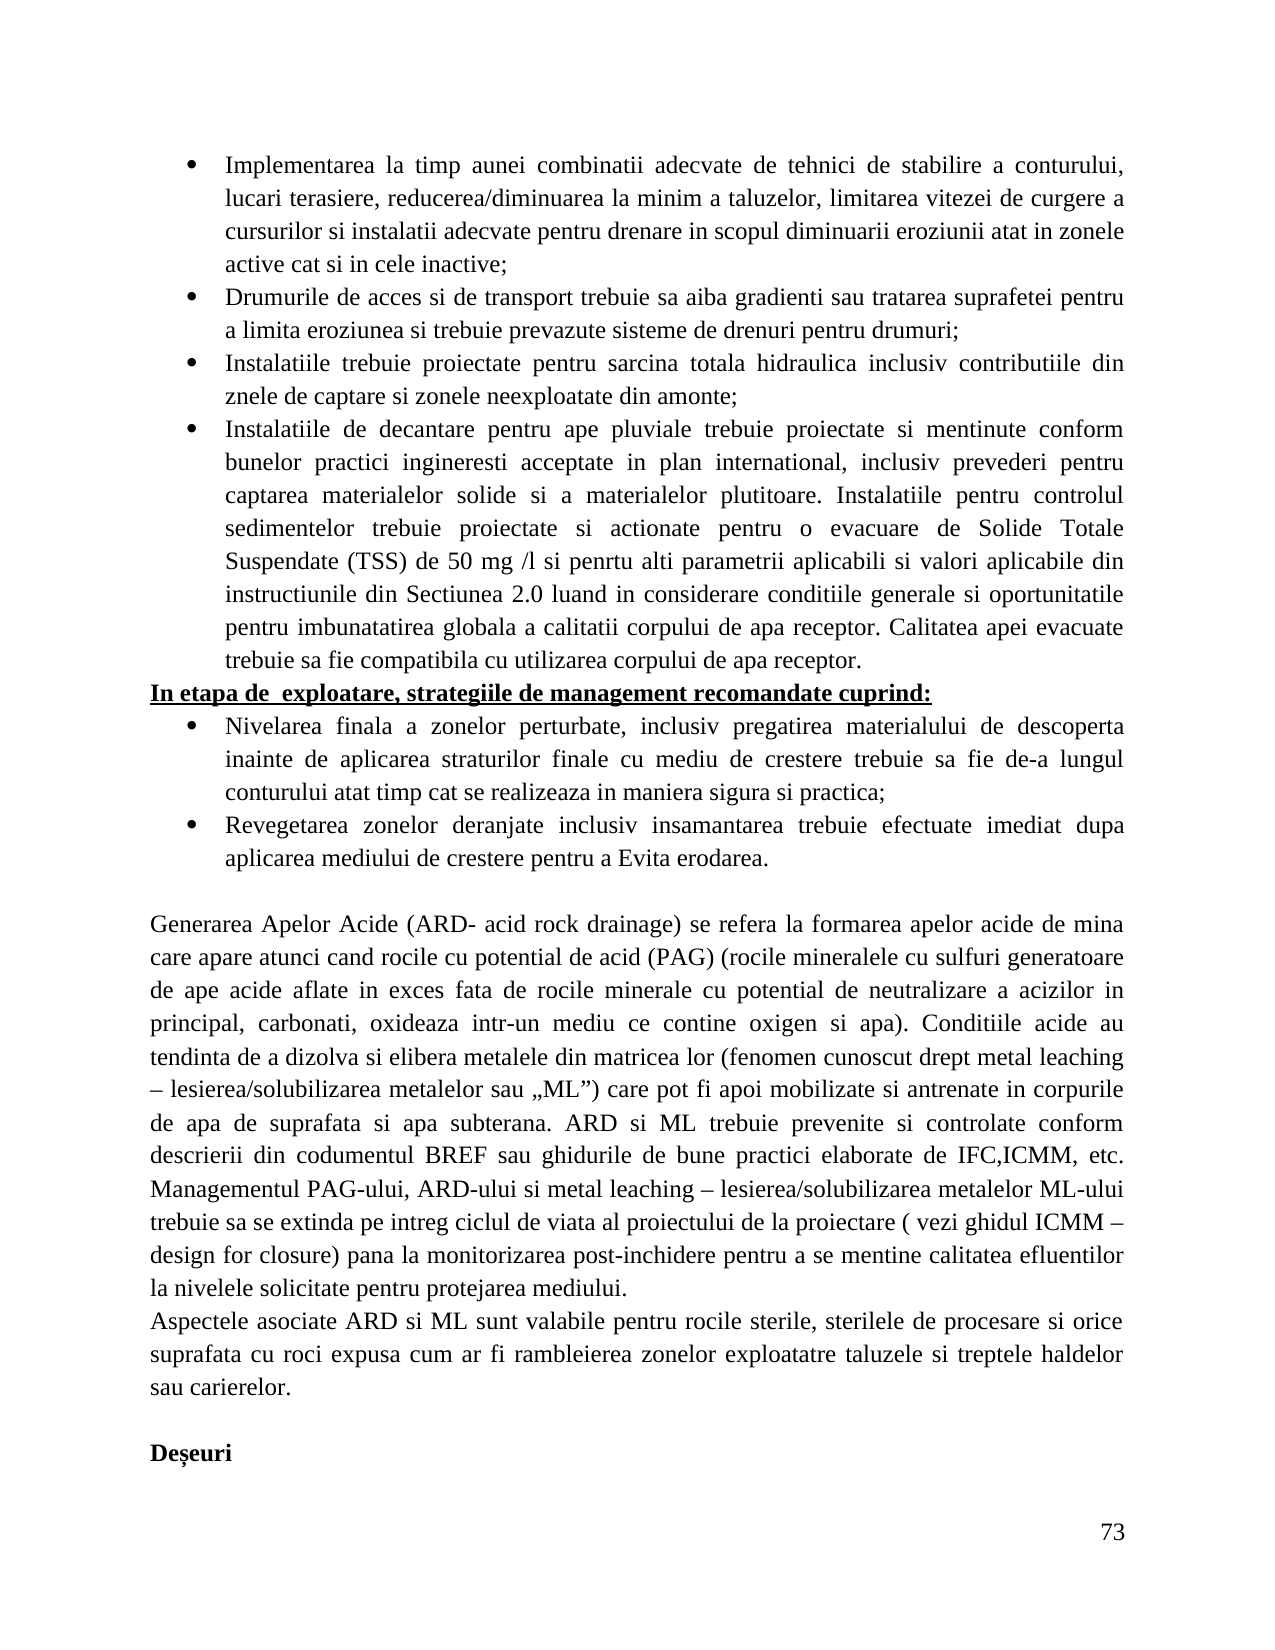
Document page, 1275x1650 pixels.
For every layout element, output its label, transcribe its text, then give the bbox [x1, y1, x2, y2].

list Instalatiile de decantare pentru ape pluviale trebuie proiectate si mentinute conform bunelor practici ingineresti acceptate in plan international, inclusiv prevederi pentru captarea materialelor solide si a materialelor plutitoare. Instalatiile pentru controlul sedimentelor trebuie proiectate si actionate pentru o evacuare de Solide Totale Suspendate (TSS) de 50 mg /l si penrtu alti parametrii aplicabili si valori aplicabile din instructiunile din Sectiunea 2.0 luand in considerare conditiile generale si oportunitatile pentru imbunatatirea globala a calitatii corpului de apa receptor. Calitatea apei evacuate trebuie sa fie compatibila cu utilizarea corpului de apa receptor. [187, 414, 1125, 674]
text Aspectele asociate ARD si ML sunt valabile pentru rocile sterile, sterilele de procesare si orice suprafata cu roci expusa cum ar fi rambleierea zonelor exploatatre taluzele si treptele haldelor sau carierelor. [150, 1306, 1125, 1401]
list Revegetarea zonelor deranjate inclusiv insamantarea trebuie efectuate imediat dupa aplicarea mediului de crestere pentru a Evita erodarea. [187, 810, 1125, 872]
list Drumurile de acces si de transport trebuie sa aiba gradienti sau tratarea suprafetei pentru a limita eroziunea si trebuie prevazute sisteme de drenuri pentru drumuri; [187, 282, 1125, 344]
text Deșeuri [150, 1438, 1125, 1467]
text Generarea Apelor Acide (ARD- acid rock drainage) se refera la formarea apelor acide de mina care apare atunci cand rocile cu potential de acid (PAG) (rocile mineralele cu sulfuri generatoare de ape acide aflate in exces fata de rocile minerale cu potential de neutralizare a acizilor in principal, carbonati, oxideaza intr-un mediu ce contine oxigen si apa). Conditiile acide au tendinta de a dizolva si elibera metalele din matricea lor (fenomen cunoscut drept metal leaching – lesierea/solubilizarea metalelor sau „ML”) care pot fi apoi mobilizate si antrenate in corpurile de apa de suprafata si apa subterana. ARD si ML trebuie prevenite si controlate conform descrierii din codumentul BREF sau ghidurile de bune practici elaborate de IFC,ICMM, etc. Managementul PAG-ului, ARD-ului si metal leaching – lesierea/solubilizarea metalelor ML-ului trebuie sa se extinda pe intreg ciclul de viata al proiectului de la proiectare ( vezi ghidul ICMM – design for closure) pana la monitorizarea post-inchidere pentru a se mentine calitatea efluentilor la nivelele solicitate pentru protejarea mediului. [150, 909, 1125, 1301]
text In etapa de exploatare, strategiile de management recomandate cuprind: [150, 678, 1125, 707]
list Nivelarea finala a zonelor perturbate, inclusiv pregatirea materialului de descoperta inainte de aplicarea straturilor finale cu mediu de crestere trebuie sa fie de-a lungul conturului atat timp cat se realizeaza in maniera sigura si practica; [187, 711, 1125, 806]
list Instalatiile trebuie proiectate pentru sarcina totala hidraulica inclusiv contributiile din znele de captare si zonele neexploatate din amonte; [187, 348, 1125, 410]
list Implementarea la timp aunei combinatii adecvate de tehnici de stabilire a conturului, lucari terasiere, reducerea/diminuarea la minim a taluzelor, limitarea vitezei de curgere a cursurilor si instalatii adecvate pentru drenare in scopul diminuarii eroziunii atat in zonele active cat si in cele inactive; [187, 150, 1125, 278]
